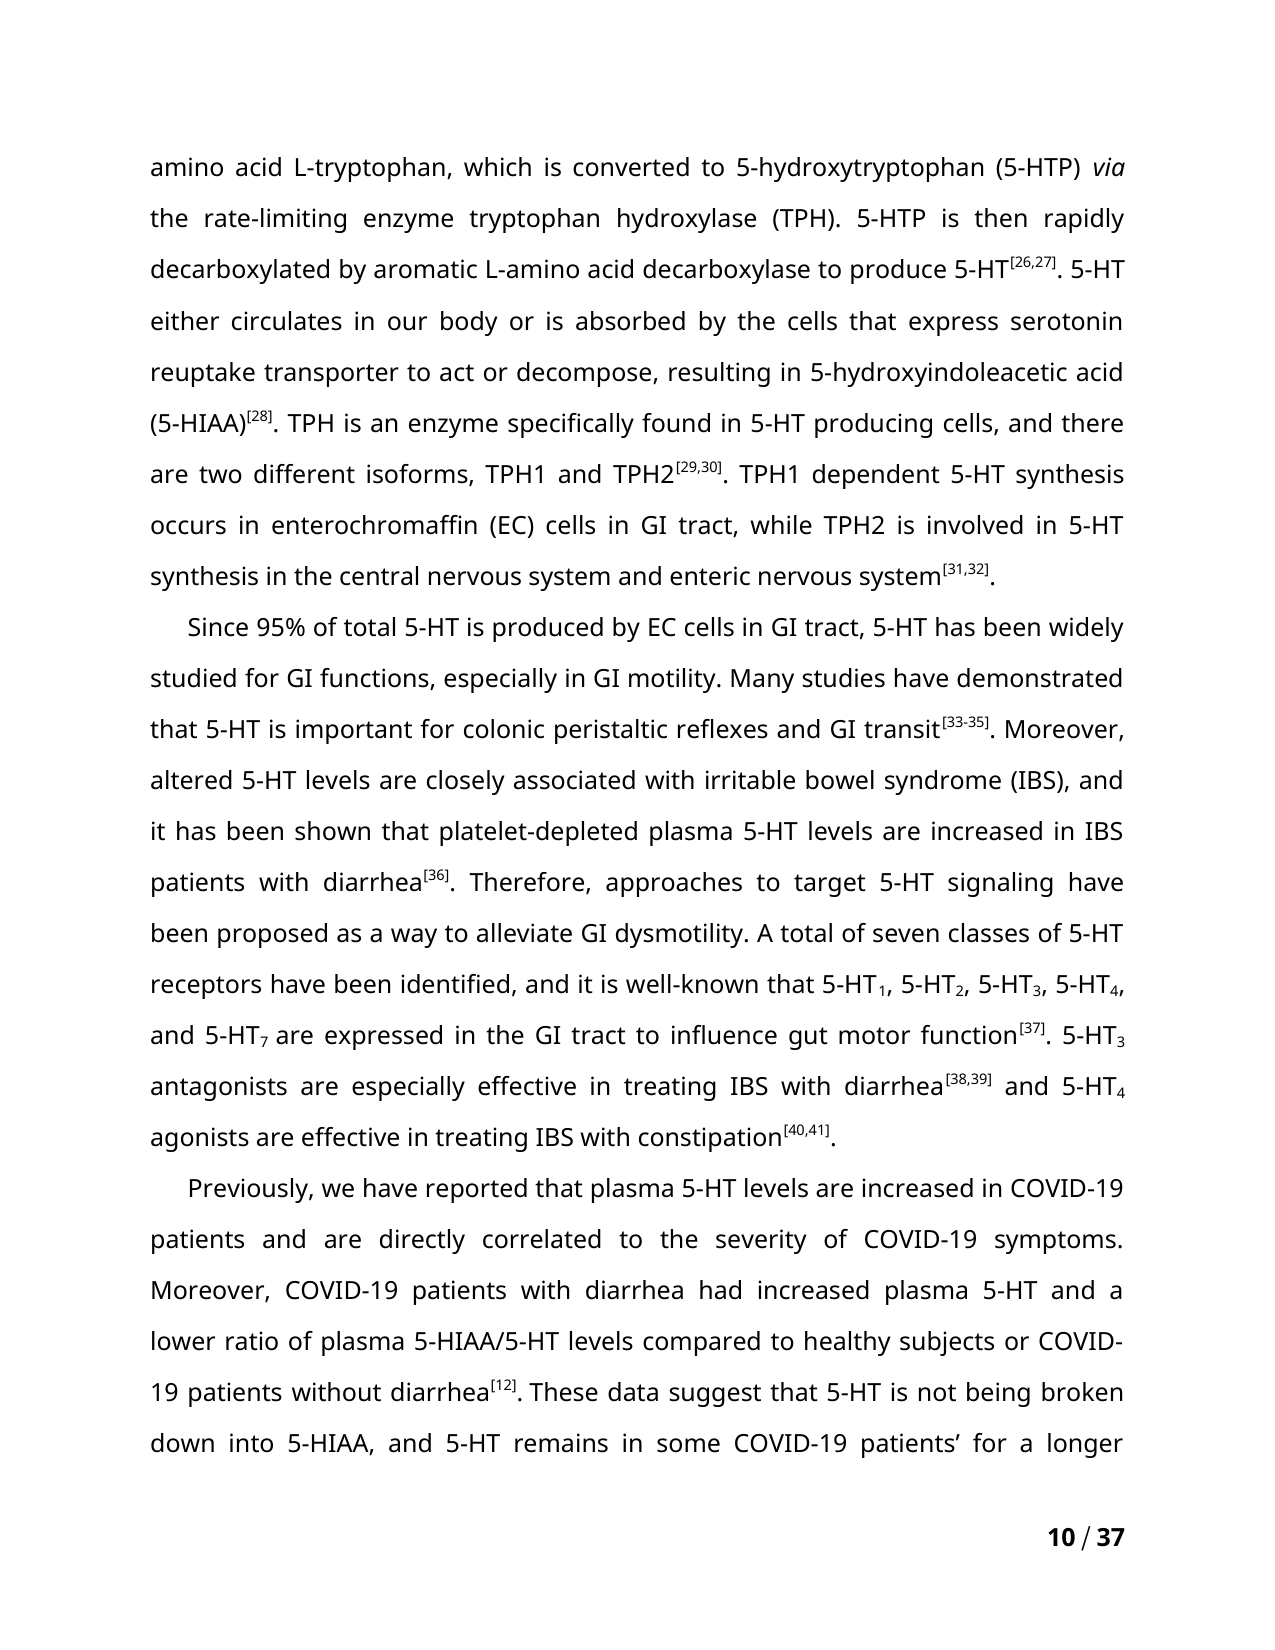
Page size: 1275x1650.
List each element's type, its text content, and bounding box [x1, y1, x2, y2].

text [150, 150, 1125, 592]
text Since 95% of total 5-HT is produced by EC cells in GI tract, 5-HT has been widely studied for GI functions, especially in GI motility. Many studies have demonstrated that 5-HT is important for colonic peristaltic reflexes and GI transit[33-35]. Moreover, altered 5-HT levels are closely associated with irritable bowel syndrome (IBS), and it has been shown that platelet-depleted plasma 5-HT levels are increased in IBS patients with diarrhea[36]. Therefore, approaches to target 5-HT signaling have been proposed as a way to alleviate GI dysmotility. A total of seven classes of 5-HT receptors have been identified, and it is well-known that 5-HT1, 5-HT2, 5-HT3, 5-HT4, and 5-HT7 are expressed in the GI tract to influence gut motor function[37]. 5-HT3 antagonists are especially effective in treating IBS with diarrhea[38,39] and 5-HT4 agonists are effective in treating IBS with constipation[40,41]. [150, 609, 1125, 1154]
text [150, 1171, 1125, 1460]
